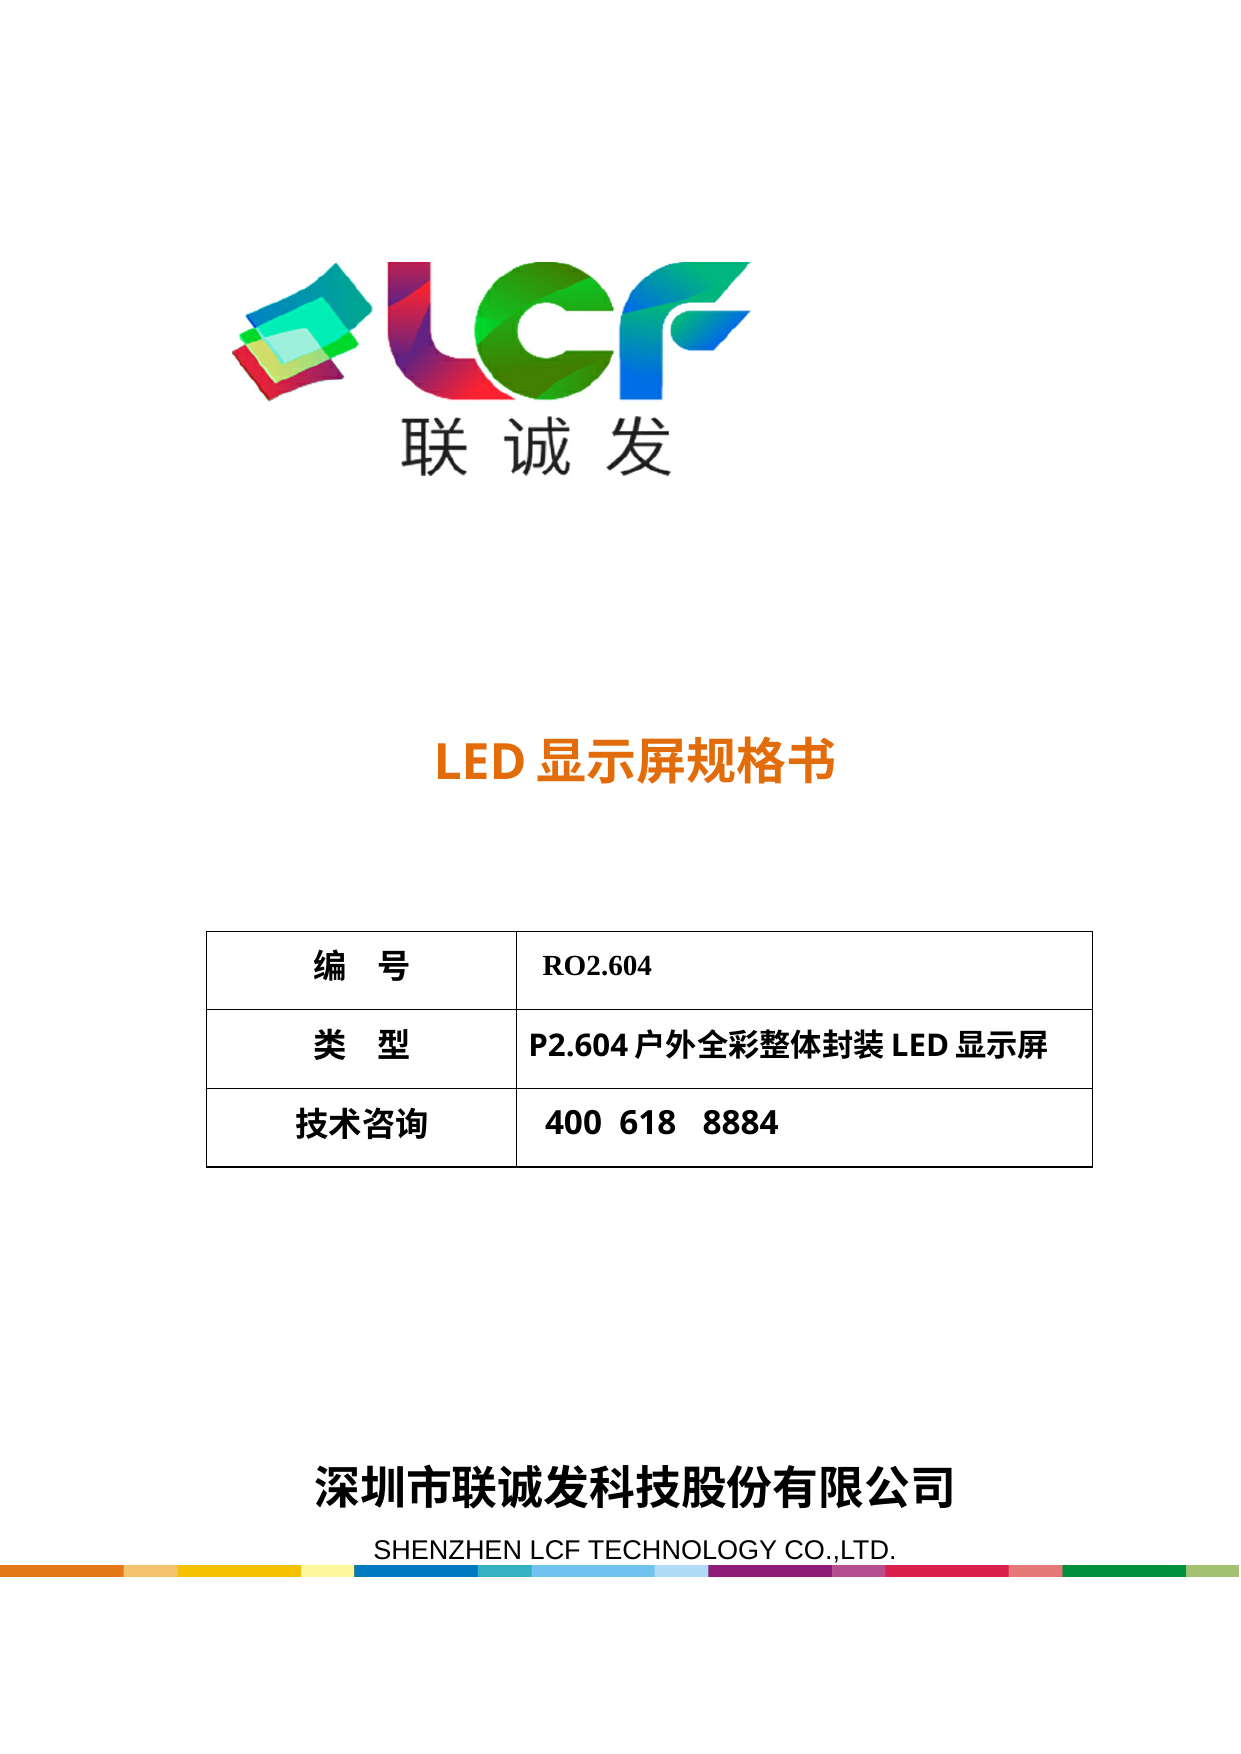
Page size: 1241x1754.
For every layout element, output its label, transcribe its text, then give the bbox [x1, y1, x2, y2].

text LED显示屏规格书 [118, 709, 1152, 807]
picture [479, 1565, 1239, 1577]
table_header RO2.604 [517, 932, 1092, 1009]
table_cell 类 型 [207, 1010, 516, 1088]
text SHENZHEN LCF TECHNOLOGY CO.,LTD. [118, 1533, 1152, 1565]
table_cell 400 618 8884 [517, 1089, 1092, 1166]
table_cell P2.604户外全彩整体封装LED显示屏 [517, 1010, 1092, 1088]
picture [200, 212, 786, 509]
table_header 编 号 [207, 932, 516, 1009]
text 深圳市联诚发科技股份有限公司 [118, 1436, 1152, 1533]
table_cell 技术咨询 [207, 1089, 516, 1166]
picture [0, 1565, 475, 1577]
